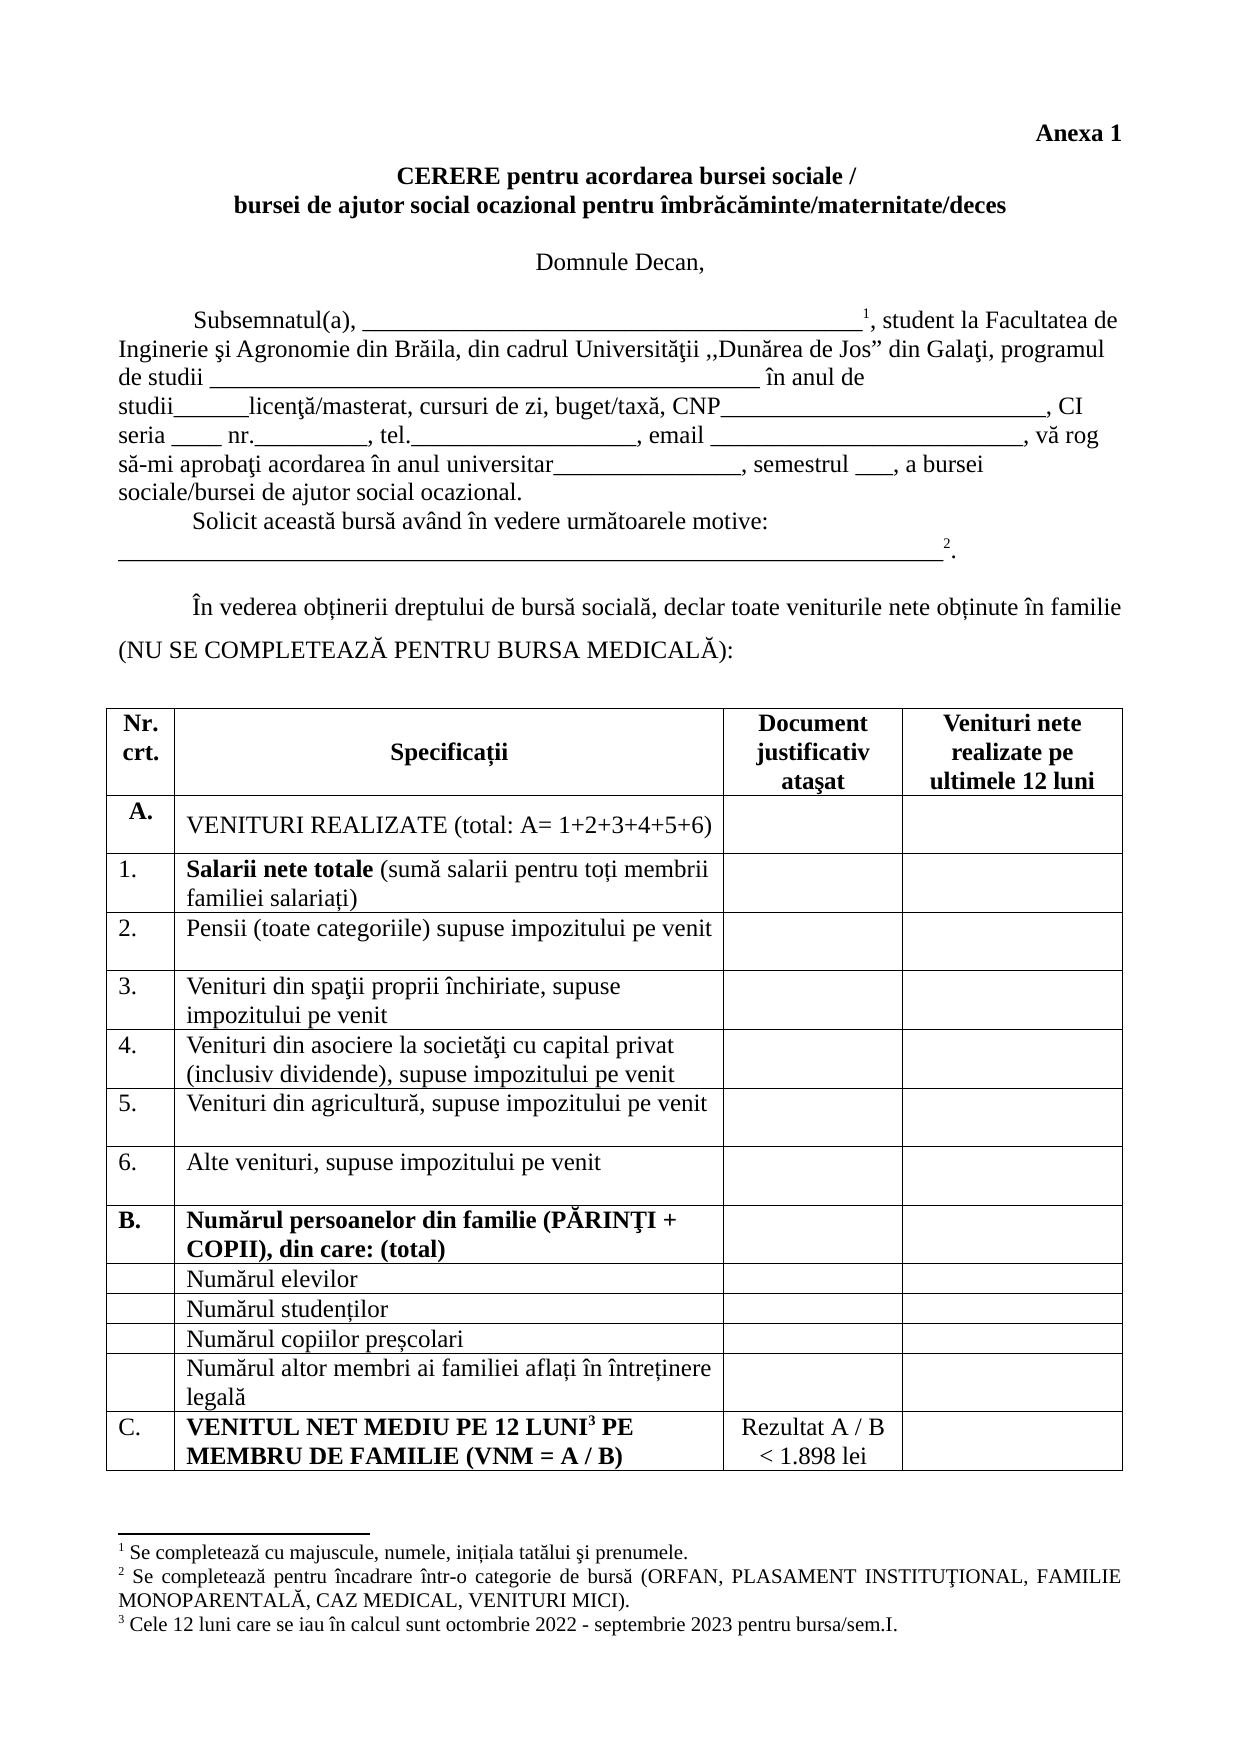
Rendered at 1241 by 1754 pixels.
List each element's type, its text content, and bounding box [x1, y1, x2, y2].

table_cell Pensii (toate categoriile) supuse impozitului pe venit [175, 913, 723, 970]
table_cell VENITURI REALIZATE (total: A= 1+2+3+4+5+6) [175, 796, 723, 853]
table_cell [903, 913, 1122, 970]
table_cell B. [107, 1206, 174, 1263]
text CERERE pentru acordarea bursei sociale / [118, 161, 1122, 190]
table_header Document justificativ ataşat [724, 709, 902, 795]
table_cell [724, 1324, 902, 1352]
table_cell 5. [107, 1089, 174, 1146]
table_cell [724, 1147, 902, 1204]
table_cell 6. [107, 1147, 174, 1204]
table_cell [903, 1354, 1122, 1411]
table_cell [724, 1089, 902, 1146]
table_cell Alte venituri, supuse impozitului pe venit [175, 1147, 723, 1204]
table_cell 4. [107, 1030, 174, 1087]
table_cell [903, 1147, 1122, 1204]
table_cell [107, 1324, 174, 1352]
table_cell A. [107, 796, 174, 853]
table_cell [903, 1206, 1122, 1263]
text Anexa 1 [708, 118, 1122, 147]
table_cell [903, 1089, 1122, 1146]
table_cell [903, 854, 1122, 912]
table_cell Numărul copiilor preșcolari [175, 1324, 723, 1352]
table_cell Numărul persoanelor din familie (PĂRINŢI + COPII), din care: (total) [175, 1206, 723, 1263]
text Domnule Decan, [118, 247, 1122, 276]
table_cell [724, 1264, 902, 1293]
table_cell [724, 1206, 902, 1263]
table_cell [724, 796, 902, 853]
table_cell [107, 1354, 174, 1411]
table_cell [724, 1294, 902, 1323]
text Solicit această bursă având în vedere următoarele motive: __________________________________________________________________. [118, 506, 1122, 564]
table_cell 2. [107, 913, 174, 970]
text bursei de ajutor social ocazional pentru îmbrăcăminte/maternitate/deces [118, 190, 1122, 219]
table_cell [724, 971, 902, 1029]
table_cell [724, 1354, 902, 1411]
table_cell Numărul studenților [175, 1294, 723, 1323]
table_cell VENITUL NET MEDIU PE 12 LUNI PE MEMBRU DE FAMILIE (VNM = A / B) [175, 1412, 723, 1469]
table_cell Venituri din spaţii proprii închiriate, supuse impozitului pe venit [175, 971, 723, 1029]
table_cell Venituri din asociere la societăţi cu capital privat (inclusiv dividende), supuse impozitului pe venit [175, 1030, 723, 1087]
table_cell [903, 1412, 1122, 1469]
table_cell [724, 1030, 902, 1087]
table_cell Rezultat A / B < 1.898 lei [724, 1412, 902, 1469]
table_cell [724, 913, 902, 970]
table_cell [903, 1030, 1122, 1087]
table_cell [724, 854, 902, 912]
table_cell [903, 796, 1122, 853]
text Subsemnatul(a), ________________________________________, student la Facultatea de Inginerie şi Agronomie din Brăila, din cadrul Universităţii ,,Dunărea de Jos” din Galaţi, programul de studii ____________________________________________ în anul de studii______licenţă/masterat, cursuri de zi, buget/taxă, CNP__________________________, CI seria ____ nr._________, tel.__________________, email _________________________, vă rog să-mi aprobaţi acordarea în anul universitar_______________, semestrul ___, a bursei sociale/bursei de ajutor social ocazional. [118, 305, 1122, 506]
table_cell Salarii nete totale (sumă salarii pentru toți membrii familiei salariați) [175, 854, 723, 912]
table_header Specificații [175, 709, 723, 795]
table_cell 3. [107, 971, 174, 1029]
table_cell [903, 971, 1122, 1029]
table_cell [903, 1324, 1122, 1352]
table_header Venituri nete realizate pe ultimele 12 luni [903, 709, 1122, 795]
table_cell Venituri din agricultură, supuse impozitului pe venit [175, 1089, 723, 1146]
table_cell Numărul altor membri ai familiei aflați în întreținere legală [175, 1354, 723, 1411]
table_cell [903, 1294, 1122, 1323]
text În vederea obținerii dreptului de bursă socială, declar toate veniturile nete obținute în familie (NU SE COMPLETEAZĂ PENTRU BURSA MEDICALĂ): [118, 592, 1122, 664]
table_cell C. [107, 1412, 174, 1469]
table_cell [903, 1264, 1122, 1293]
table_cell Numărul elevilor [175, 1264, 723, 1293]
table_cell [107, 1294, 174, 1323]
table_header Nr. crt. [107, 709, 174, 795]
table_cell 1. [107, 854, 174, 912]
table_cell [107, 1264, 174, 1293]
